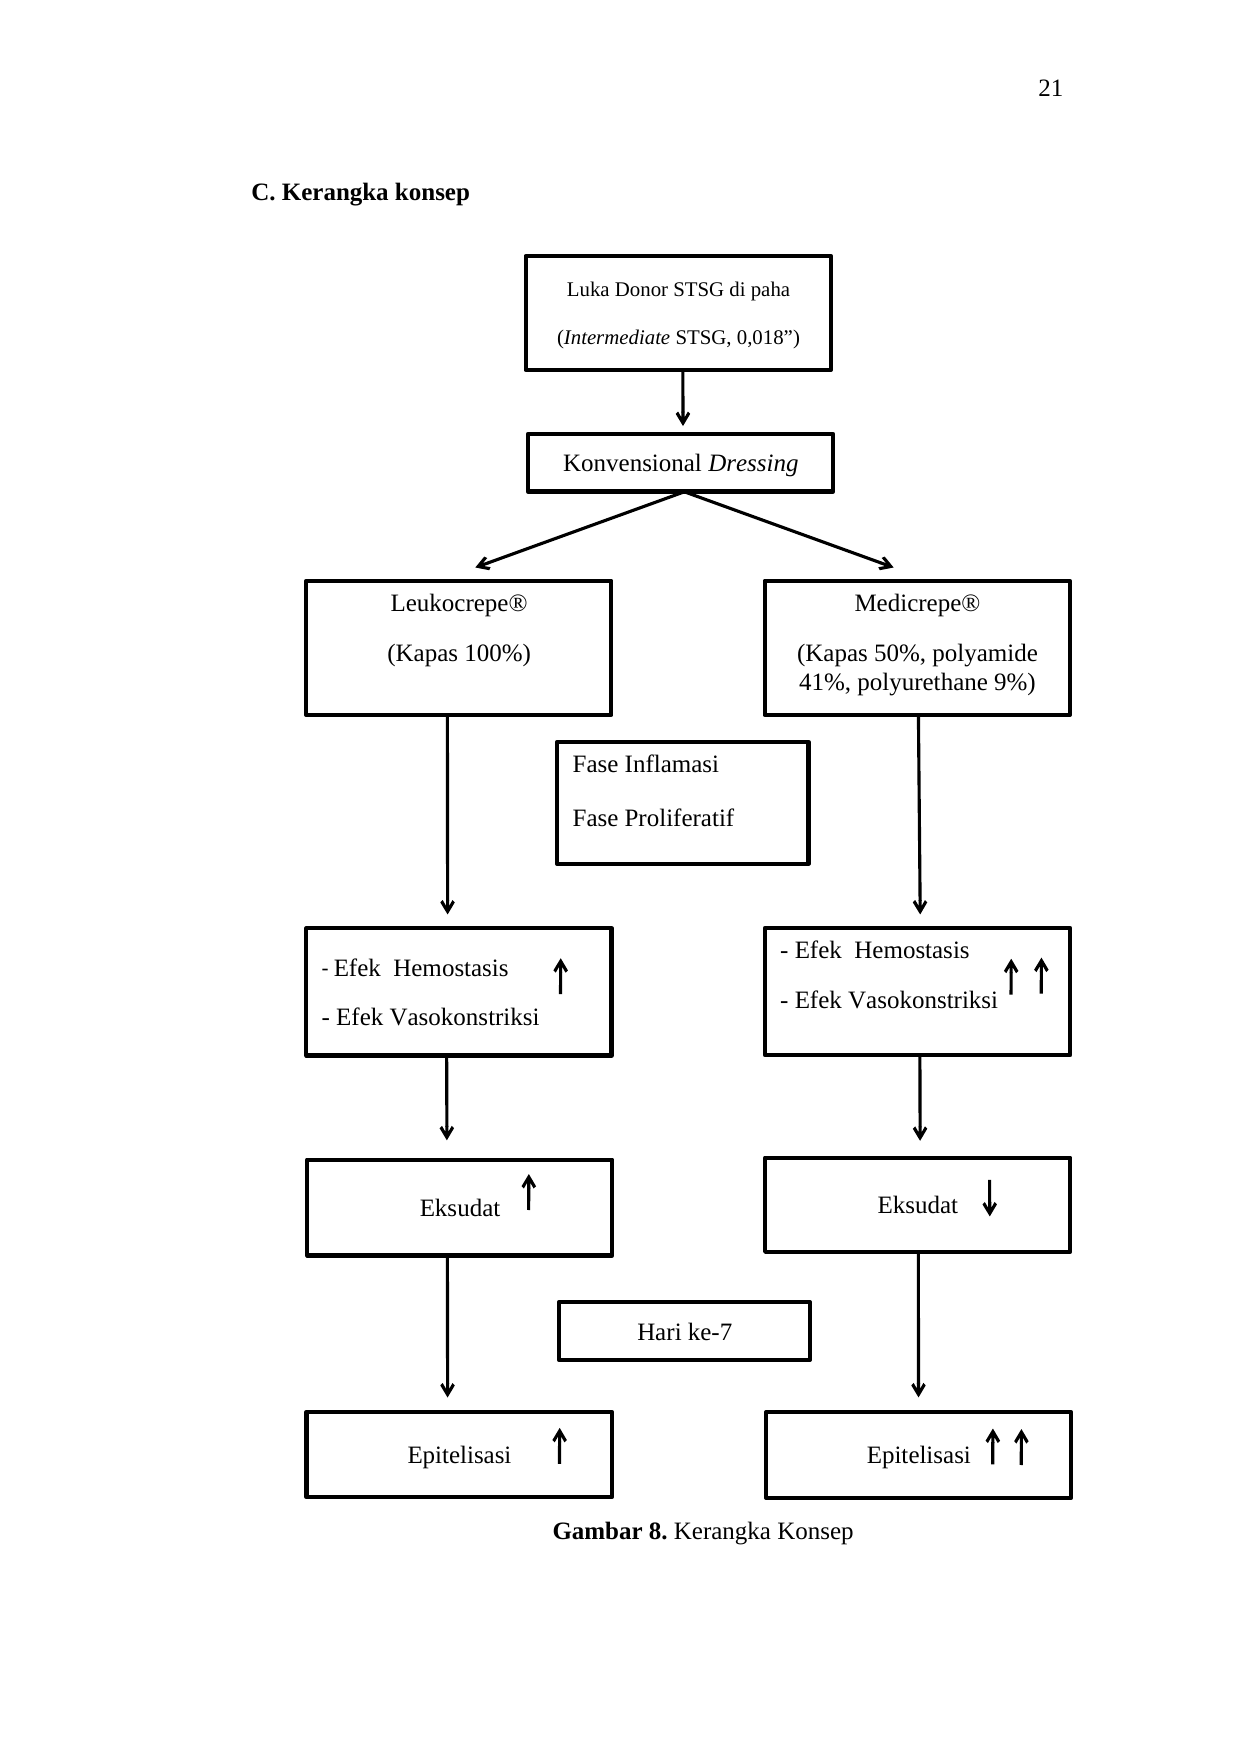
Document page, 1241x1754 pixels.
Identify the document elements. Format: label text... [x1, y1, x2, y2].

text C. Kerangka konsep [207, 177, 1063, 206]
text Gambar 8. Kerangka Konsep [177, 1516, 1063, 1545]
